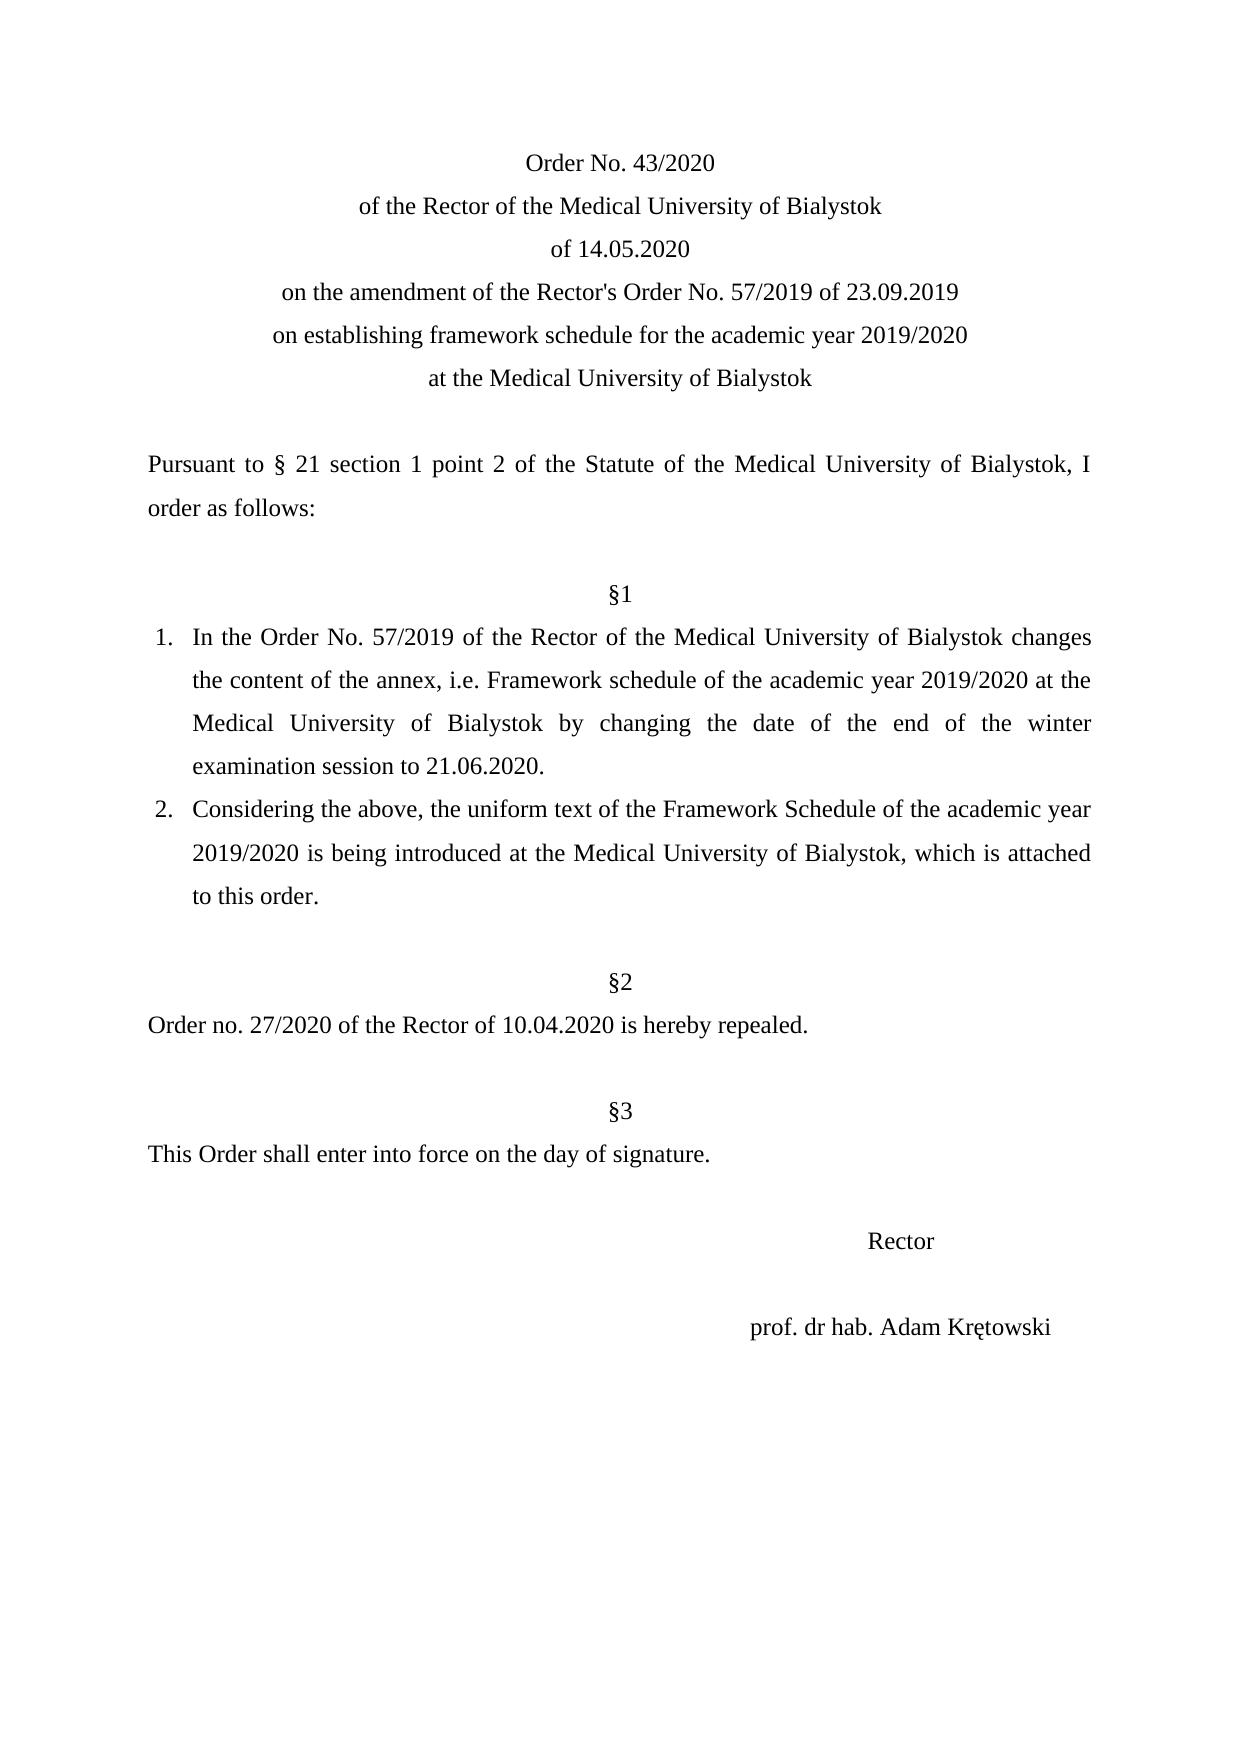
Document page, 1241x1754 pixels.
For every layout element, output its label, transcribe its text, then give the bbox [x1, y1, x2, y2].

text Rector [709, 1226, 1093, 1254]
text on establishing framework schedule for the academic year 2019/2020 [148, 320, 1093, 349]
text Pursuant to § 21 section 1 point 2 of the Statute of the Medical University of Bialystok, I order as follows: [148, 449, 1093, 521]
text at the Medical University of Bialystok [148, 363, 1093, 392]
text of the Rector of the Medical University of Bialystok [148, 191, 1093, 219]
list In the Order No. 57/2019 of the Rector of the Medical University of Bialystok changes the content of the annex, i.e. Framework schedule of the academic year 2019/2020 at the Medical University of Bialystok by changing the date of the end of the winter examination session to 21.06.2020. [154, 622, 1093, 780]
text Order no. 27/2020 of the Rector of 10.04.2020 is hereby repealed. [148, 1010, 1093, 1039]
text Order No. 43/2020 [148, 148, 1093, 176]
text This Order shall enter into force on the day of signature. [148, 1139, 1093, 1168]
text on the amendment of the Rector's Order No. 57/2019 of 23.09.2019 [148, 277, 1093, 306]
text of 14.05.2020 [148, 234, 1093, 263]
text §1 [148, 579, 1093, 608]
text prof. dr hab. Adam Krętowski [709, 1312, 1093, 1341]
text §2 [148, 967, 1093, 996]
list Considering the above, the uniform text of the Framework Schedule of the academic year 2019/2020 is being introduced at the Medical University of Bialystok, which is attached to this order. [154, 794, 1093, 909]
text §3 [148, 1096, 1093, 1125]
